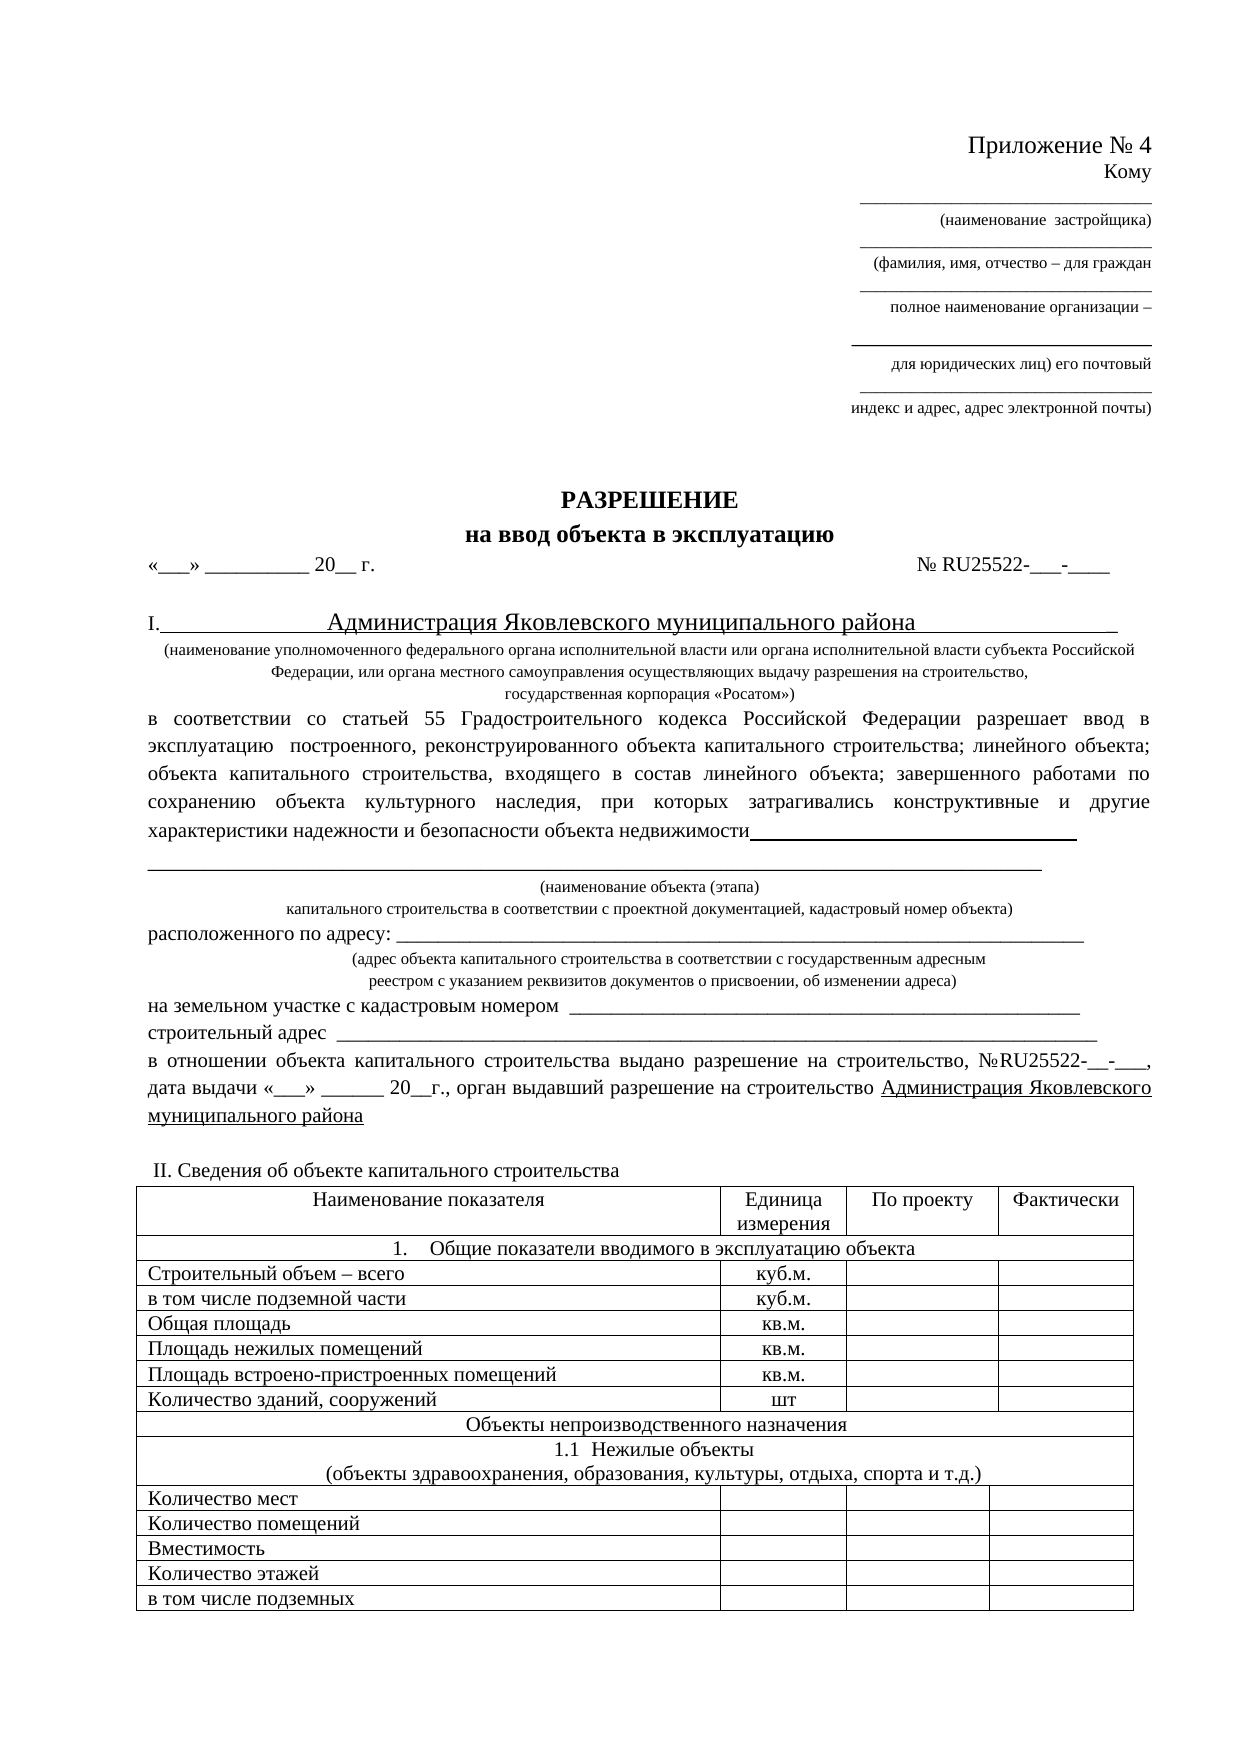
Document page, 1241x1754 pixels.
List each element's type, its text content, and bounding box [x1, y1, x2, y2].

table_cell [721, 1586, 846, 1610]
table_cell [721, 1536, 846, 1560]
text Приложение № 4 [148, 131, 1152, 159]
table_cell [999, 1387, 1133, 1411]
table_cell Количество помещений [137, 1511, 720, 1535]
table_cell шт [721, 1387, 846, 1411]
table_cell [847, 1261, 998, 1285]
table_cell Количество мест [137, 1486, 720, 1510]
table_header Единица измерения [721, 1187, 846, 1235]
table_cell [999, 1361, 1133, 1386]
text строительный адрес _________________________________________________________________________ [148, 1020, 1152, 1044]
text Федерации, или органа местного самоуправления осуществляющих выдачу разрешения на строительство, [148, 662, 1152, 681]
table_cell Количество зданий, сооружений [137, 1387, 720, 1411]
table_cell [847, 1387, 998, 1411]
table_cell [847, 1536, 989, 1560]
table_cell [847, 1361, 998, 1386]
text Кому [148, 159, 1152, 183]
table_cell Площадь встроено-пристроенных помещений [137, 1361, 720, 1386]
text (адрес объекта капитального строительства в соответствии с государственным адресным [148, 948, 1152, 968]
text (наименование объекта (этапа) [148, 877, 1152, 896]
table_cell [999, 1261, 1133, 1285]
text на ввод объекта в эксплуатацию [148, 519, 1152, 547]
table_cell [847, 1336, 998, 1360]
table_cell [721, 1561, 846, 1585]
text государственная корпорация «Росатом») [148, 684, 1152, 703]
table_cell [990, 1536, 1133, 1560]
table_cell кв.м. [721, 1311, 846, 1335]
table_cell Нежилые объекты (объекты здравоохранения, образования, культуры, отдыха, спорта и т.д.) [137, 1437, 1133, 1485]
text РАЗРЕШЕНИЕ [148, 486, 1152, 514]
text для юридических лиц) его почтовый [148, 354, 1152, 373]
text реестром с указанием реквизитов документов о присвоении, об изменении адреса) [148, 971, 1152, 990]
text на земельном участке с кадастровым номером _________________________________________________ [148, 992, 1152, 1017]
table_cell Количество этажей [137, 1561, 720, 1585]
text ___________________________________ [148, 231, 1152, 250]
text капитального строительства в соответствии с проектной документацией, кадастровый номер объекта) [148, 899, 1152, 918]
text расположенного по адресу: __________________________________________________________________ [148, 921, 1152, 945]
text ________________________ [148, 321, 1152, 349]
table_cell [847, 1311, 998, 1335]
table_cell [847, 1486, 989, 1510]
table_cell в том числе подземной части [137, 1286, 720, 1310]
table_header По проекту [847, 1187, 998, 1235]
text в отношении объекта капитального строительства выдано разрешение на строительство, №RU25522-__-___, дата выдачи «___» ______ 20__г., орган выдавший разрешение на строительство Администрация Яковлевского муниципального района [148, 1048, 1152, 1127]
table_cell в том числе подземных [137, 1586, 720, 1610]
text II. Сведения об объекте капитального строительства [148, 1158, 1152, 1182]
table_cell Общие показатели вводимого в эксплуатацию объекта [137, 1236, 1133, 1260]
table_cell [999, 1336, 1133, 1360]
table_cell [990, 1486, 1133, 1510]
table_cell [990, 1561, 1133, 1585]
table_cell [847, 1586, 989, 1610]
text ___________________________________ [148, 376, 1152, 395]
table_header Фактически [999, 1187, 1133, 1235]
table_cell [847, 1511, 989, 1535]
table_cell Площадь нежилых помещений [137, 1336, 720, 1360]
table_cell [721, 1511, 846, 1535]
table_cell [990, 1586, 1133, 1610]
table_cell [990, 1511, 1133, 1535]
text ___________________________________ [148, 275, 1152, 294]
text полное наименование организации – [148, 297, 1152, 316]
text индекс и адрес, адрес электронной почты) [148, 398, 1152, 417]
text (наименование застройщика) [148, 209, 1152, 228]
table_cell Вместимость [137, 1536, 720, 1560]
table_cell куб.м. [721, 1261, 846, 1285]
table_header Наименование показателя [137, 1187, 720, 1235]
table_cell [847, 1286, 998, 1310]
table_cell Общая площадь [137, 1311, 720, 1335]
text (наименование уполномоченного федерального органа исполнительной власти или органа исполнительной власти субъекта Российской [148, 640, 1152, 659]
table_cell кв.м. [721, 1336, 846, 1360]
text «___» __________ 20__ г. № RU25522-___-____ [148, 552, 1152, 576]
text (фамилия, имя, отчество – для граждан [148, 253, 1152, 272]
table_cell [721, 1486, 846, 1510]
text I. Администрация Яковлевского муниципального района _ [148, 607, 1152, 636]
table_cell кв.м. [721, 1361, 846, 1386]
text ___________________________________ [148, 187, 1152, 206]
text ______________________________________________________________________________ [148, 847, 1152, 873]
table_cell [847, 1561, 989, 1585]
table_cell [999, 1286, 1133, 1310]
text в соответствии со статьей 55 Градостроительного кодекса Российской Федерации разрешает ввод в эксплуатацию построенного, реконструированного объекта капитального строительства; линейного объекта; объекта капитального строительства, входящего в состав линейного объекта; завершенного работами по сохранению объекта культурного наследия, при которых затрагивались конструктивные и другие характеристики надежности и безопасности объекта недвижимости [148, 706, 1152, 843]
table_cell [999, 1311, 1133, 1335]
table_cell Объекты непроизводственного назначения [137, 1412, 1133, 1436]
table_cell Строительный объем – всего [137, 1261, 720, 1285]
table_cell куб.м. [721, 1286, 846, 1310]
